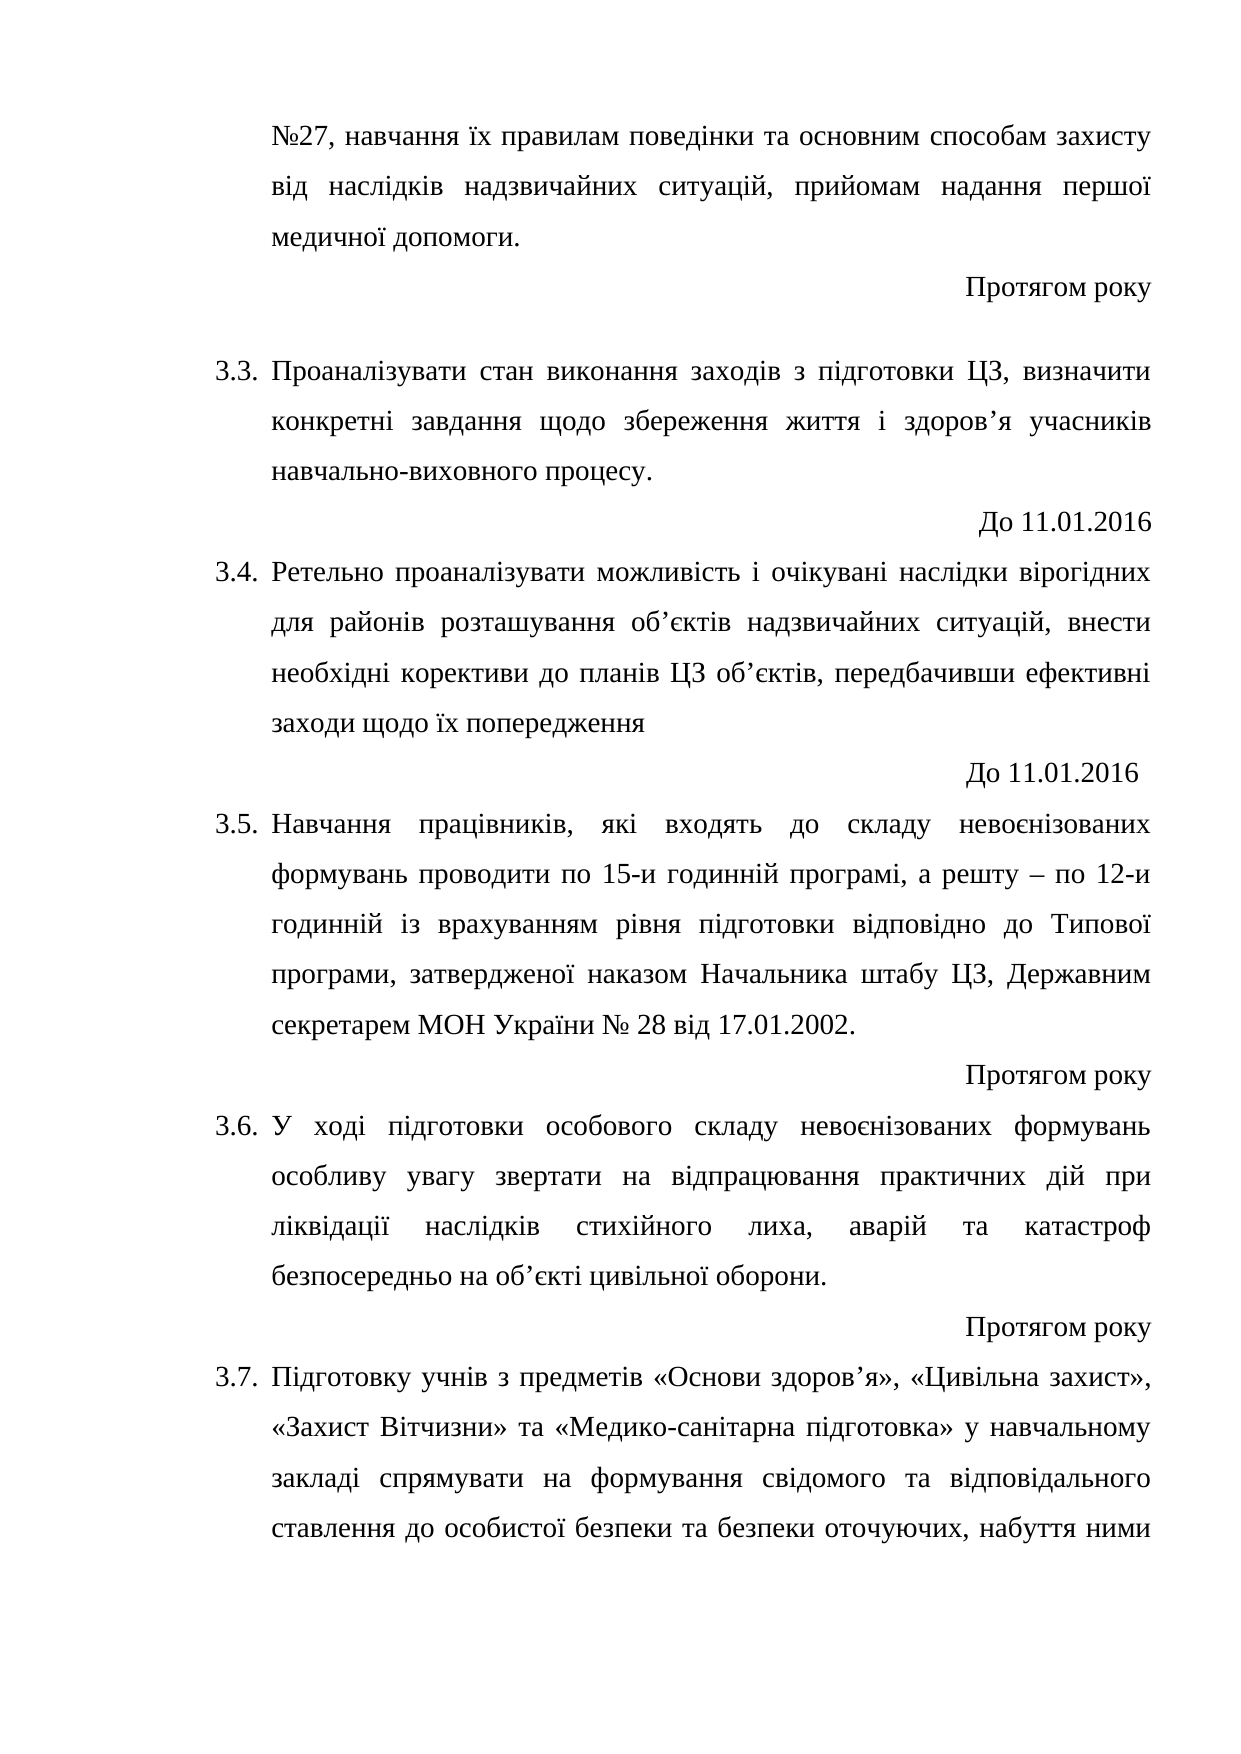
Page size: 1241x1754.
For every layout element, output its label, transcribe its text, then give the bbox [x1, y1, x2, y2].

text До 11.01.2016 [215, 504, 1152, 537]
list Ретельно проаналізувати можливість і очікувані наслідки вірогідних для районів розташування об’єктів надзвичайних ситуацій, внести необхідні корективи до планів ЦЗ об’єктів, передбачивши ефективні заходи щодо їх попередження [215, 554, 1152, 739]
list Проаналізувати стан виконання заходів з підготовки ЦЗ, визначити конкретні завдання щодо збереження життя і здоров’я учасників навчально-виховного процесу. [215, 353, 1152, 487]
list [215, 118, 1152, 252]
text Протягом року [908, 1309, 1152, 1342]
list У ході підготовки особового складу невоєнізованих формувань особливу увагу звертати на відпрацювання практичних дій при ліквідації наслідків стихійного лиха, аварій та катастроф безпосередньо на об’єкті цивільної оборони. [215, 1108, 1152, 1292]
text Протягом року [215, 269, 1152, 303]
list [215, 1359, 1152, 1544]
list Навчання працівників, які входять до складу невоєнізованих формувань проводити по 15-и годинній програмі, а решту – по 12-и годинній із врахуванням рівня підготовки відповідно до Типової програми, затвердженої наказом Начальника штабу ЦЗ, Державним секретарем МОН України № 28 від 17.01.2002. [215, 806, 1152, 1041]
text Протягом року [215, 1057, 1152, 1091]
text До 11.01.2016 [271, 755, 1152, 789]
